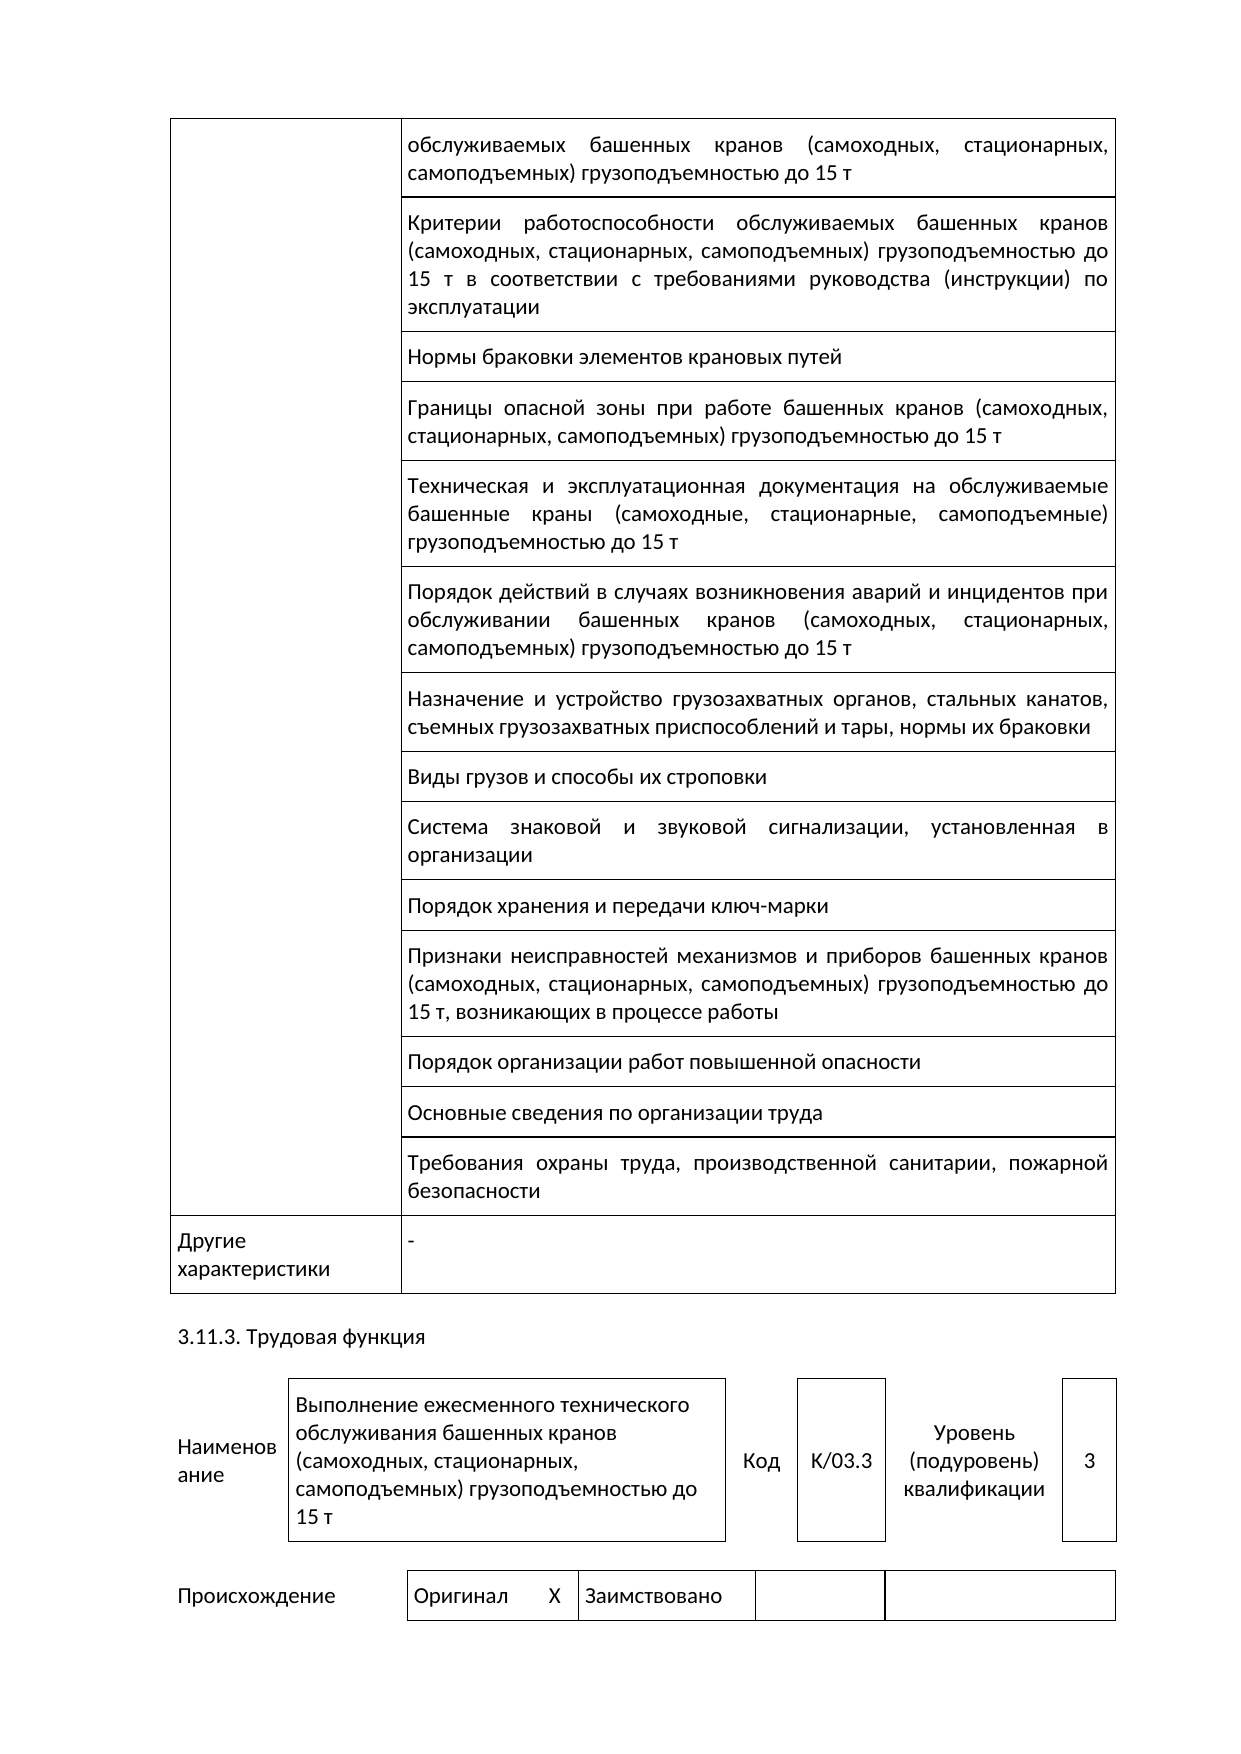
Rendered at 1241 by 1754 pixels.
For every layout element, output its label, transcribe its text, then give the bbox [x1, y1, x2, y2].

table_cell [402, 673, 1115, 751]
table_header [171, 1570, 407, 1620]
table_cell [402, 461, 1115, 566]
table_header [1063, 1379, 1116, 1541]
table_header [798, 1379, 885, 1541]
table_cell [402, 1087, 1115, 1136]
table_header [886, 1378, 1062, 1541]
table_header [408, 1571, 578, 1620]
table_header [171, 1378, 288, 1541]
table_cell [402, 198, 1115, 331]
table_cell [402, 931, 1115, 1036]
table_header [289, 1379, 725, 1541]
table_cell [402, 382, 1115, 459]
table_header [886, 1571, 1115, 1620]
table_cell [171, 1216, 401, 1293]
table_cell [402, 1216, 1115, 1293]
text 3.11.3. Трудовая функция [177, 1322, 1152, 1350]
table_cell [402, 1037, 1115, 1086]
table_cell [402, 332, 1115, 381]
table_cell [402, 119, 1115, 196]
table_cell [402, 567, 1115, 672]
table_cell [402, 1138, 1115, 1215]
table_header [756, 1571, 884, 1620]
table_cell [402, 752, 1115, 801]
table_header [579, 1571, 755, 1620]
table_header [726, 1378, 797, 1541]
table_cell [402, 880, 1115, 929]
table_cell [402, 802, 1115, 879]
